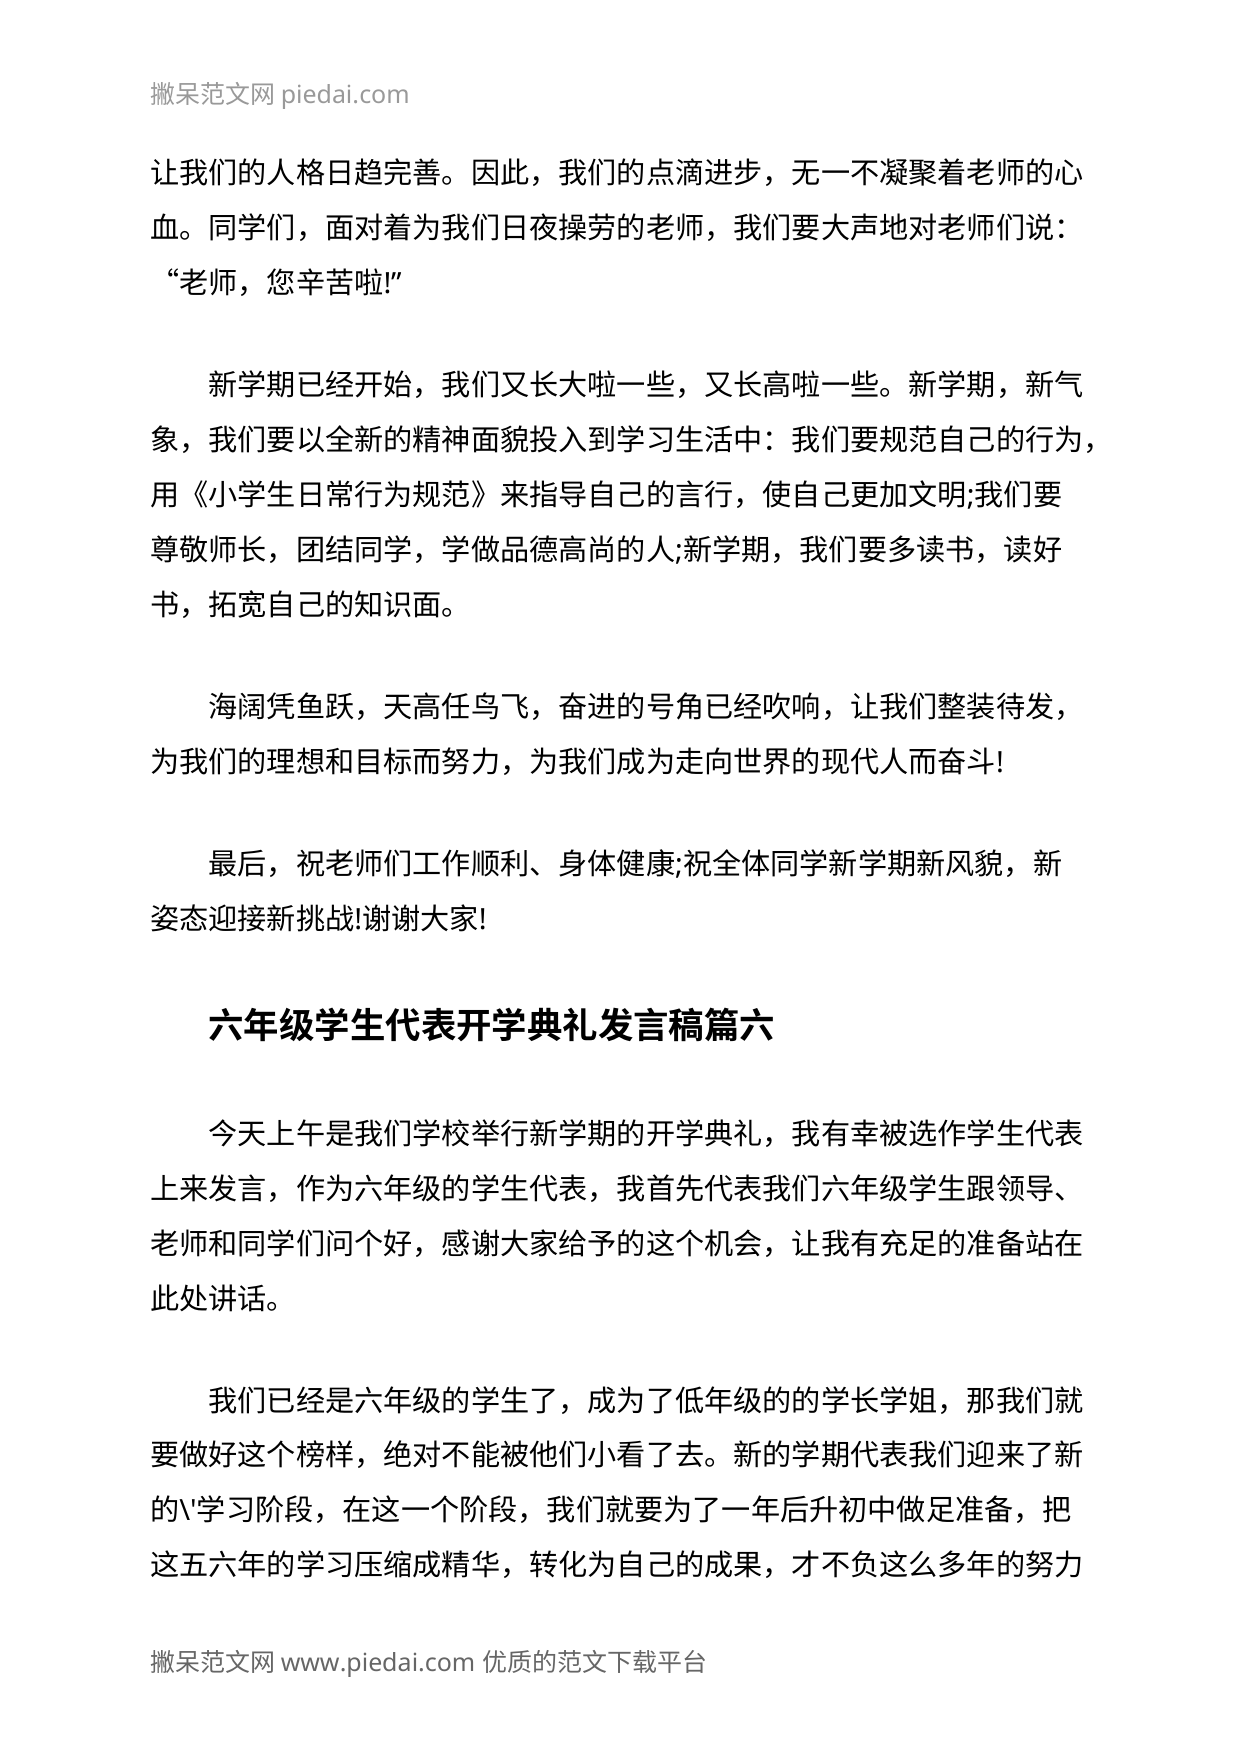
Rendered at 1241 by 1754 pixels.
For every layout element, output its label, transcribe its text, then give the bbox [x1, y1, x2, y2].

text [150, 1377, 1090, 1584]
text 新学期已经开始，我们又长大啦一些，又长高啦一些。新学期，新气象，我们要以全新的精神面貌投入到学习生活中：我们要规范自己的行为，用《小学生日常行为规范》来指导自己的言行，使自己更加文明;我们要尊敬师长，团结同学，学做品德高尚的人;新学期，我们要多读书，读好书，拓宽自己的知识面。 [150, 362, 1090, 624]
text 海阔凭鱼跃，天高任鸟飞，奋进的号角已经吹响，让我们整装待发，为我们的理想和目标而努力，为我们成为走向世界的现代人而奋斗! [150, 683, 1090, 781]
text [150, 150, 1090, 302]
text 今天上午是我们学校举行新学期的开学典礼，我有幸被选作学生代表上来发言，作为六年级的学生代表，我首先代表我们六年级学生跟领导、老师和同学们问个好，感谢大家给予的这个机会，让我有充足的准备站在此处讲话。 [150, 1111, 1090, 1318]
text 六年级学生代表开学典礼发言稿篇六 [150, 997, 1090, 1048]
text 最后，祝老师们工作顺利、身体健康;祝全体同学新学期新风貌，新姿态迎接新挑战!谢谢大家! [150, 840, 1090, 938]
